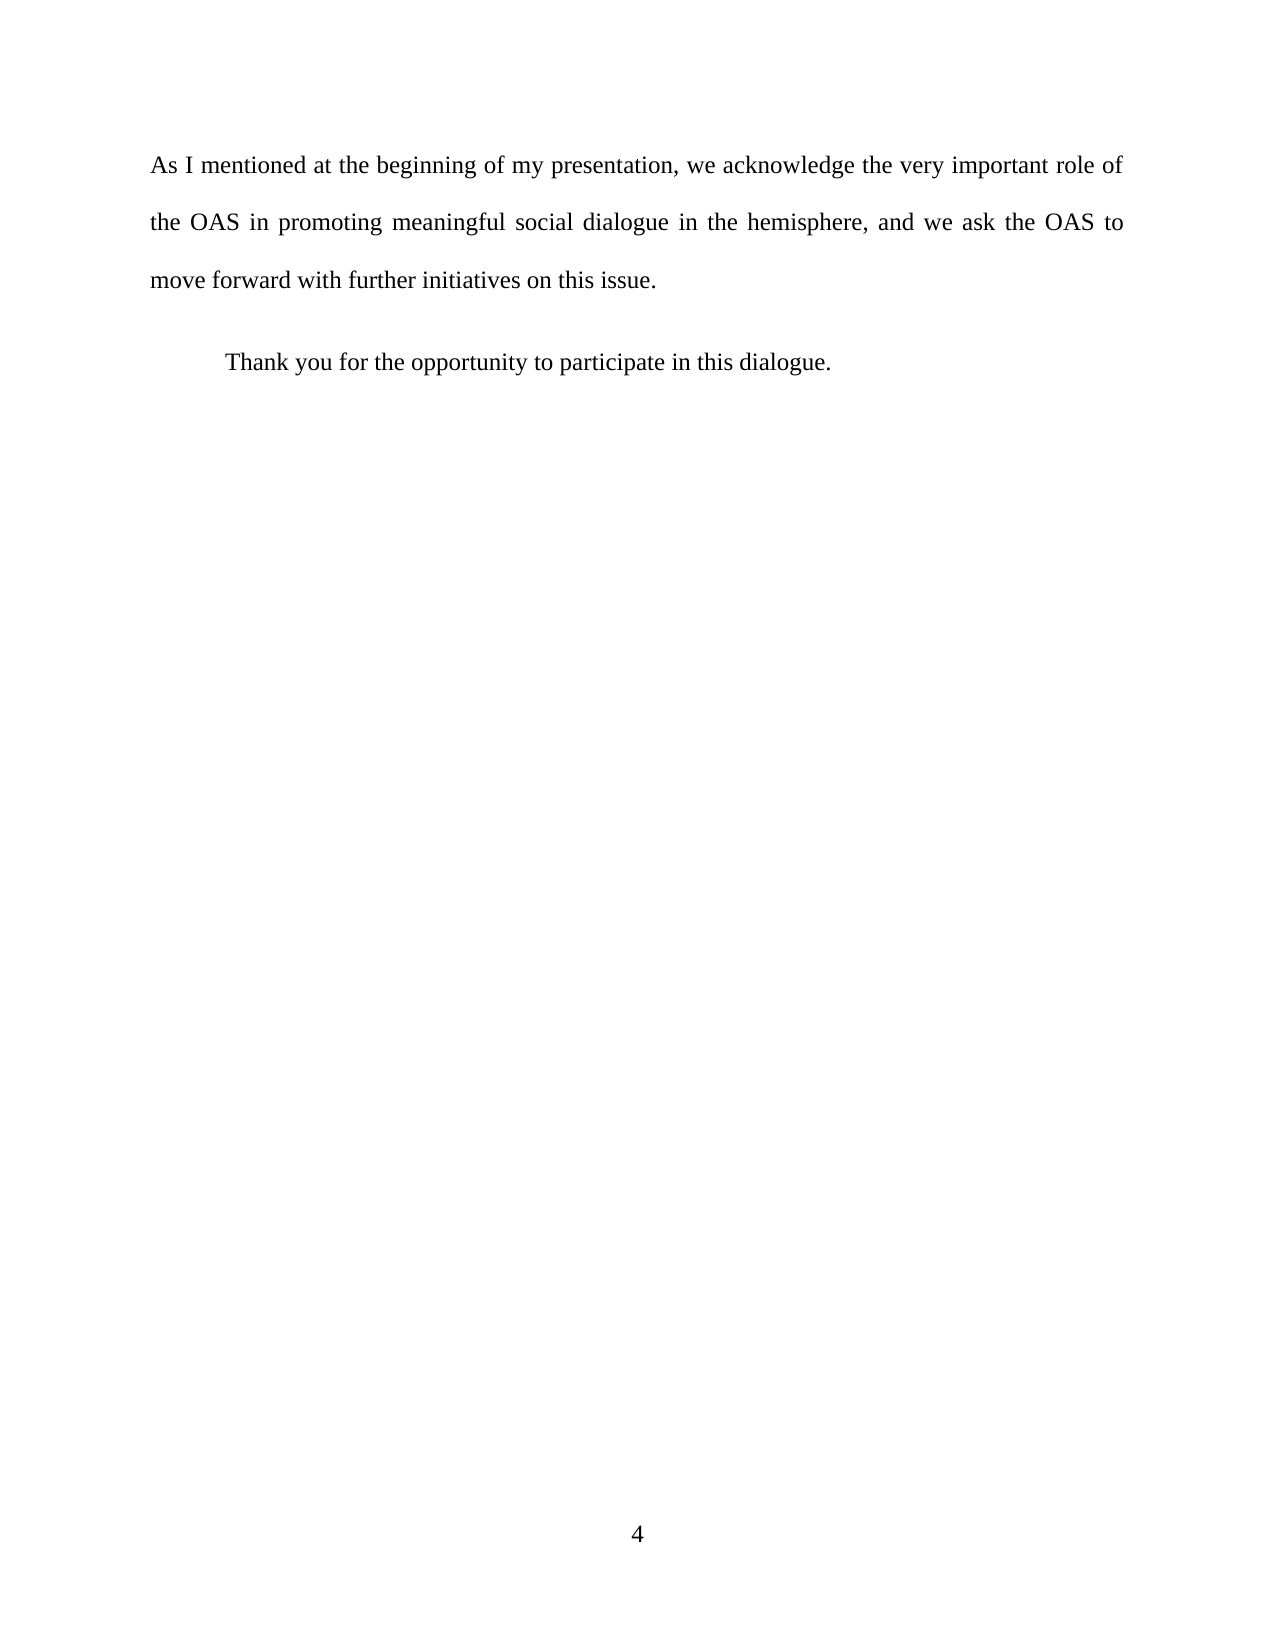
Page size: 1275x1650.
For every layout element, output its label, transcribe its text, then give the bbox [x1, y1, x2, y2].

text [150, 150, 1125, 294]
text Thank you for the opportunity to participate in this dialogue. [150, 347, 1125, 376]
